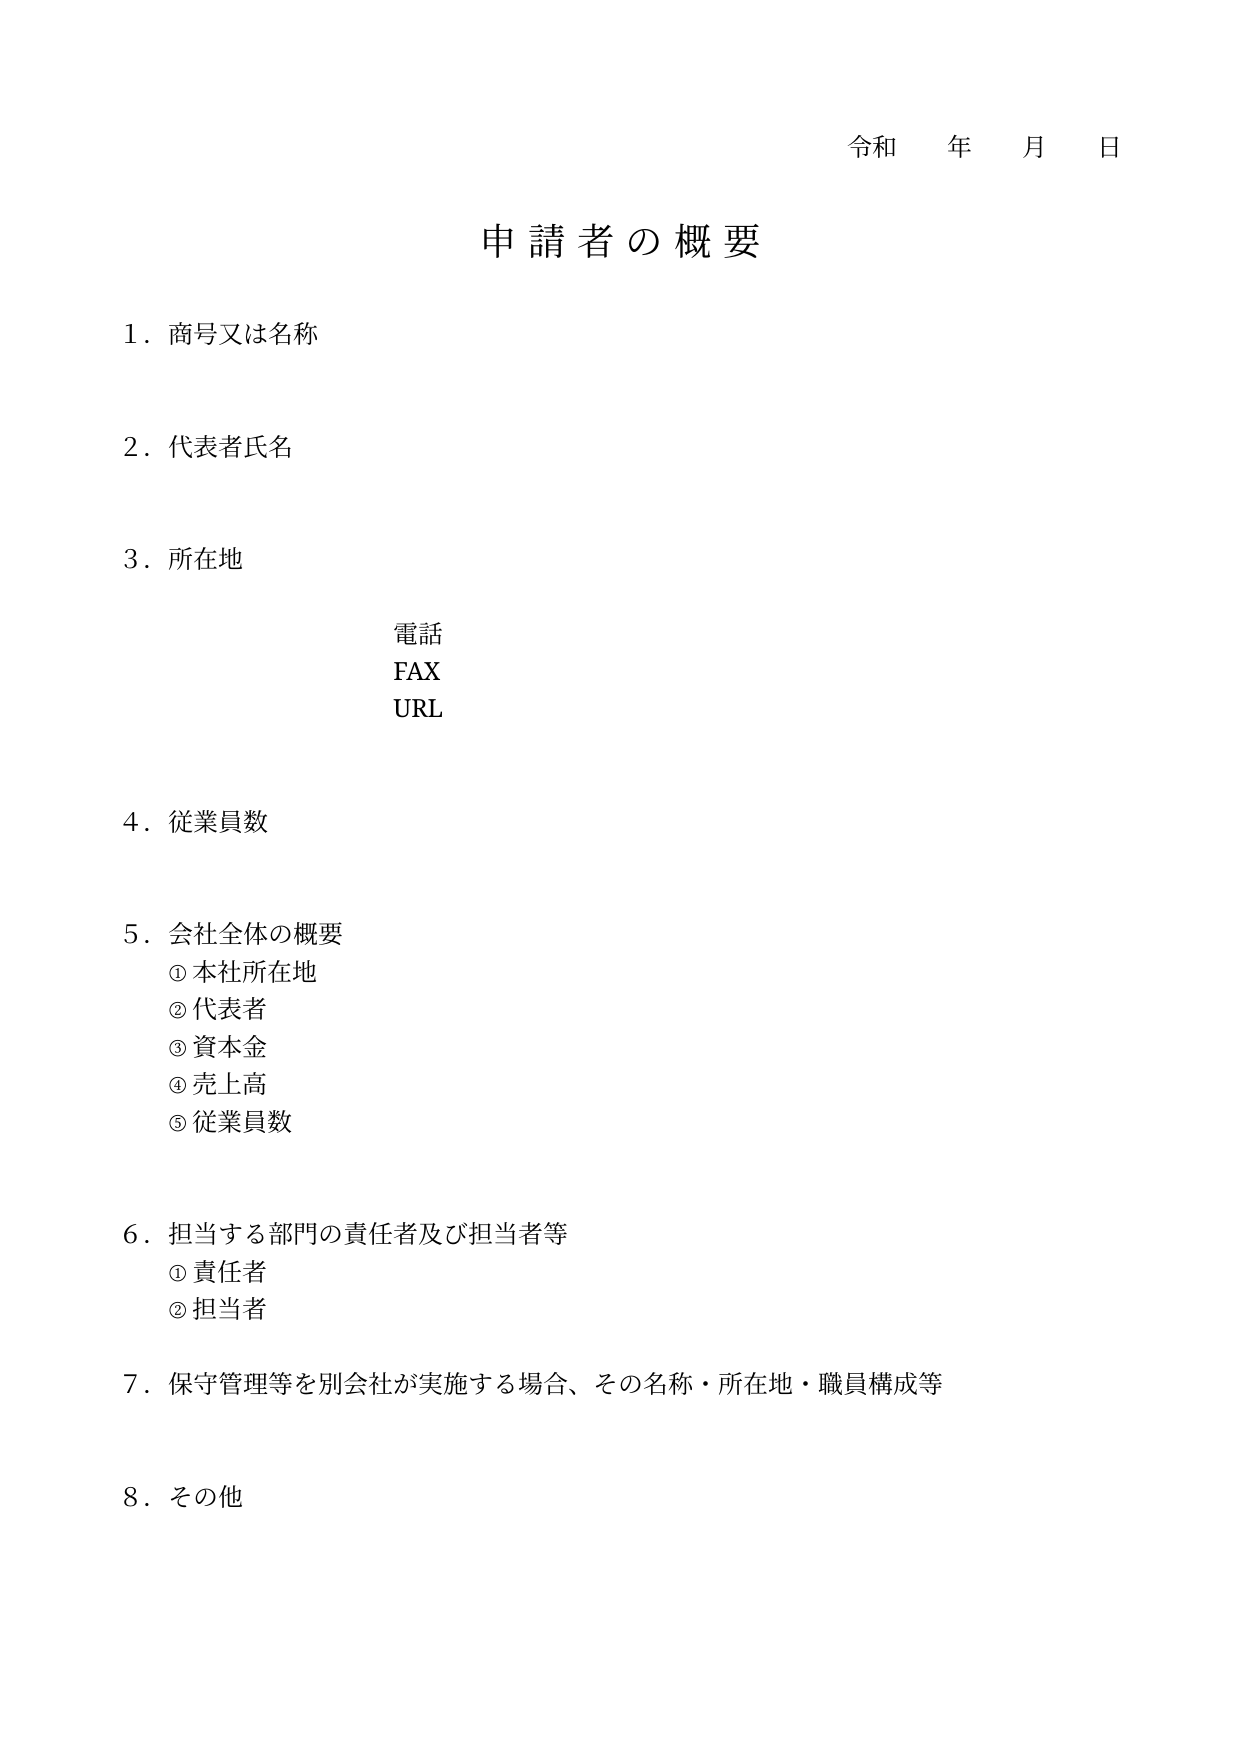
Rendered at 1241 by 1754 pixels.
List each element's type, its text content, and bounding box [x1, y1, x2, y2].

text FAX [393, 652, 1122, 689]
text ７．保守管理等を別会社が実施する場合、その名称・所在地・職員構成等 [118, 1364, 1122, 1402]
text 電話 [393, 614, 1122, 652]
text ６．担当する部門の責任者及び担当者等 [118, 1214, 1122, 1252]
text ５．会社全体の概要 [118, 914, 1122, 952]
text URL [393, 689, 1122, 727]
text ４．従業員数 [118, 802, 1122, 839]
text 令和 年 月 日 [118, 127, 1122, 164]
text ②代表者 [168, 989, 1122, 1027]
text １．商号又は名称 [118, 314, 1122, 352]
text ３．所在地 [118, 539, 1122, 577]
text ⑤従業員数 [168, 1102, 1122, 1139]
text ２．代表者氏名 [118, 427, 1122, 464]
text ①責任者 [168, 1252, 1122, 1289]
text 申請者の概要 [118, 202, 1122, 277]
text ②担当者 [168, 1289, 1122, 1327]
text ①本社所在地 [168, 952, 1122, 989]
text ③資本金 [168, 1027, 1122, 1064]
text ④売上高 [168, 1064, 1122, 1102]
text ８．その他 [118, 1477, 1122, 1514]
